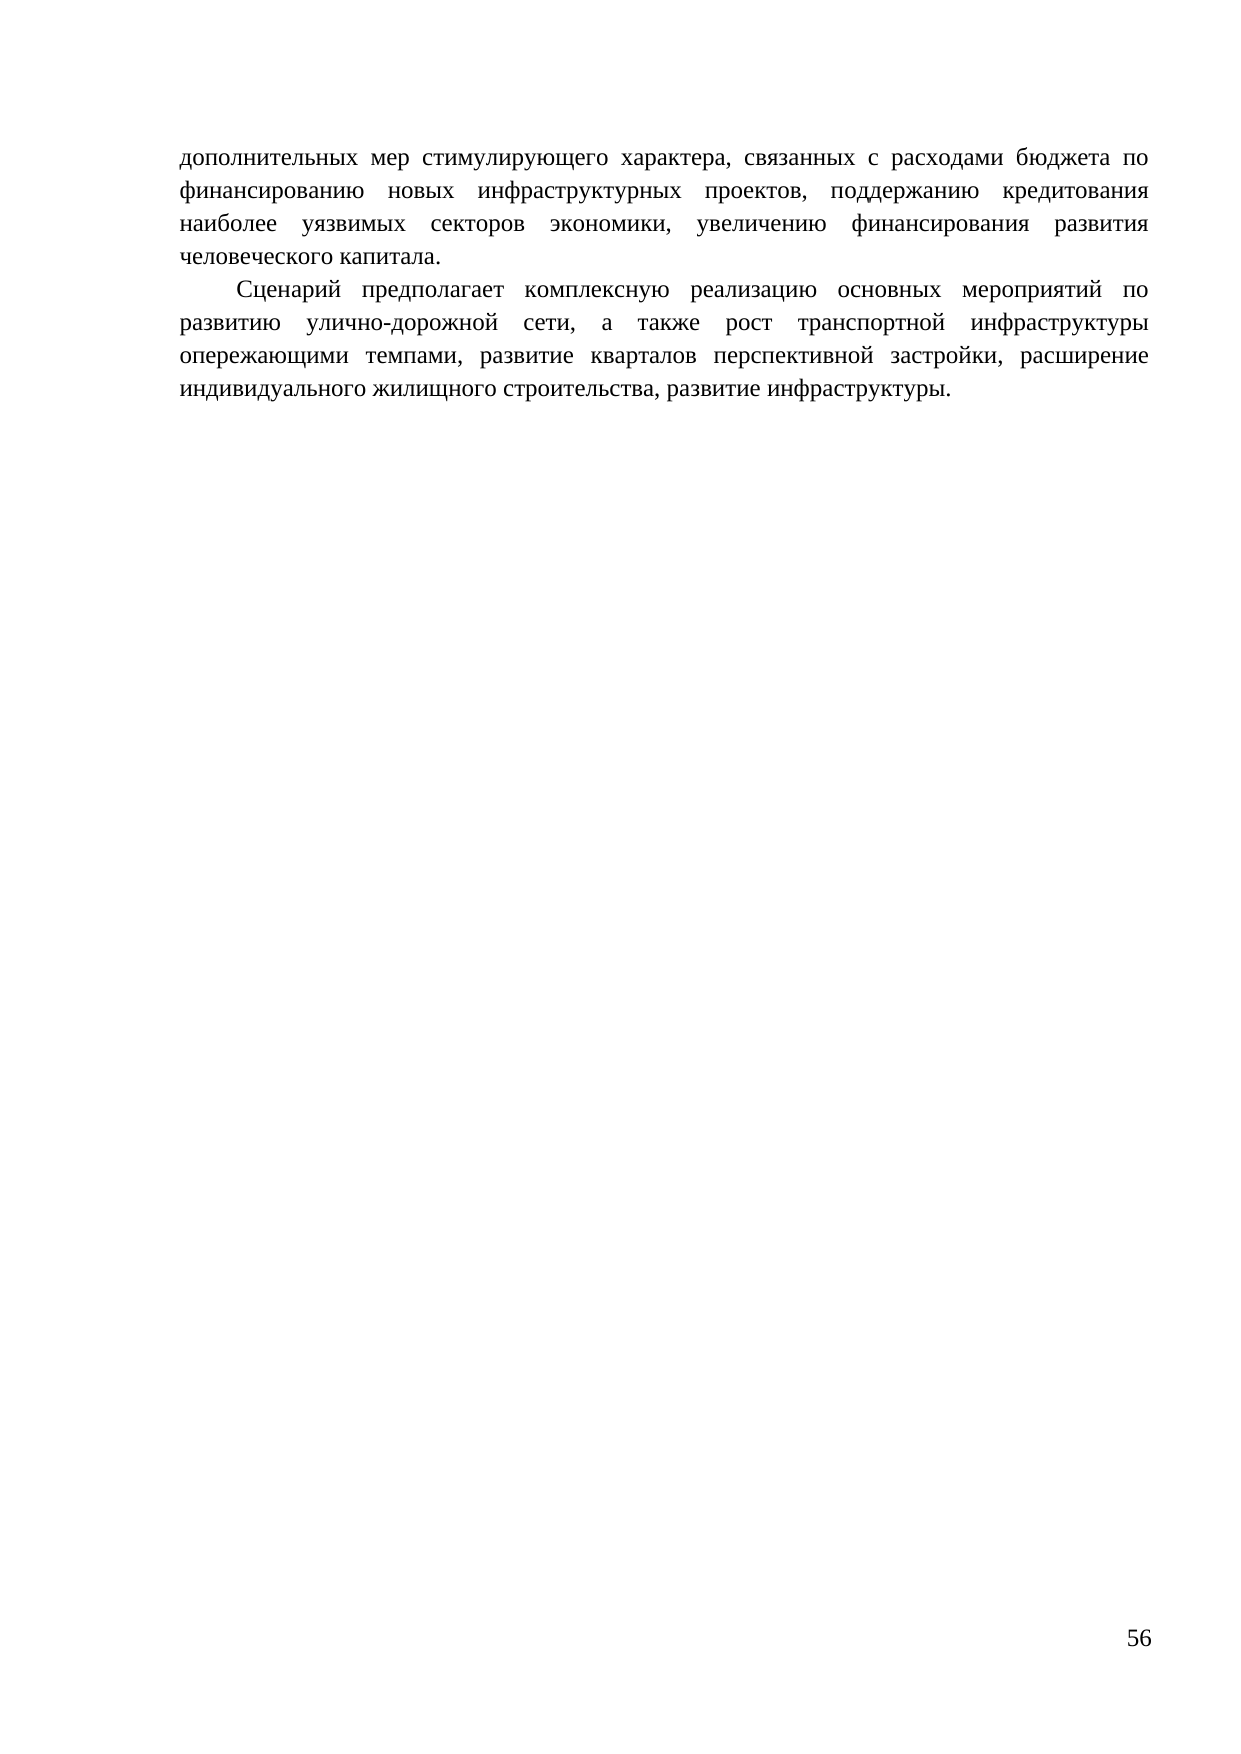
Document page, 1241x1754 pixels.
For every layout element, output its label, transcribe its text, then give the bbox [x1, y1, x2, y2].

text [179, 142, 1149, 270]
text Сценарий предполагает комплексную реализацию основных мероприятий по развитию улично-дорожной сети, а также рост транспортной инфраструктуры опережающими темпами, развитие кварталов перспективной застройки, расширение индивидуального жилищного строительства, развитие инфраструктуры. [179, 274, 1149, 402]
